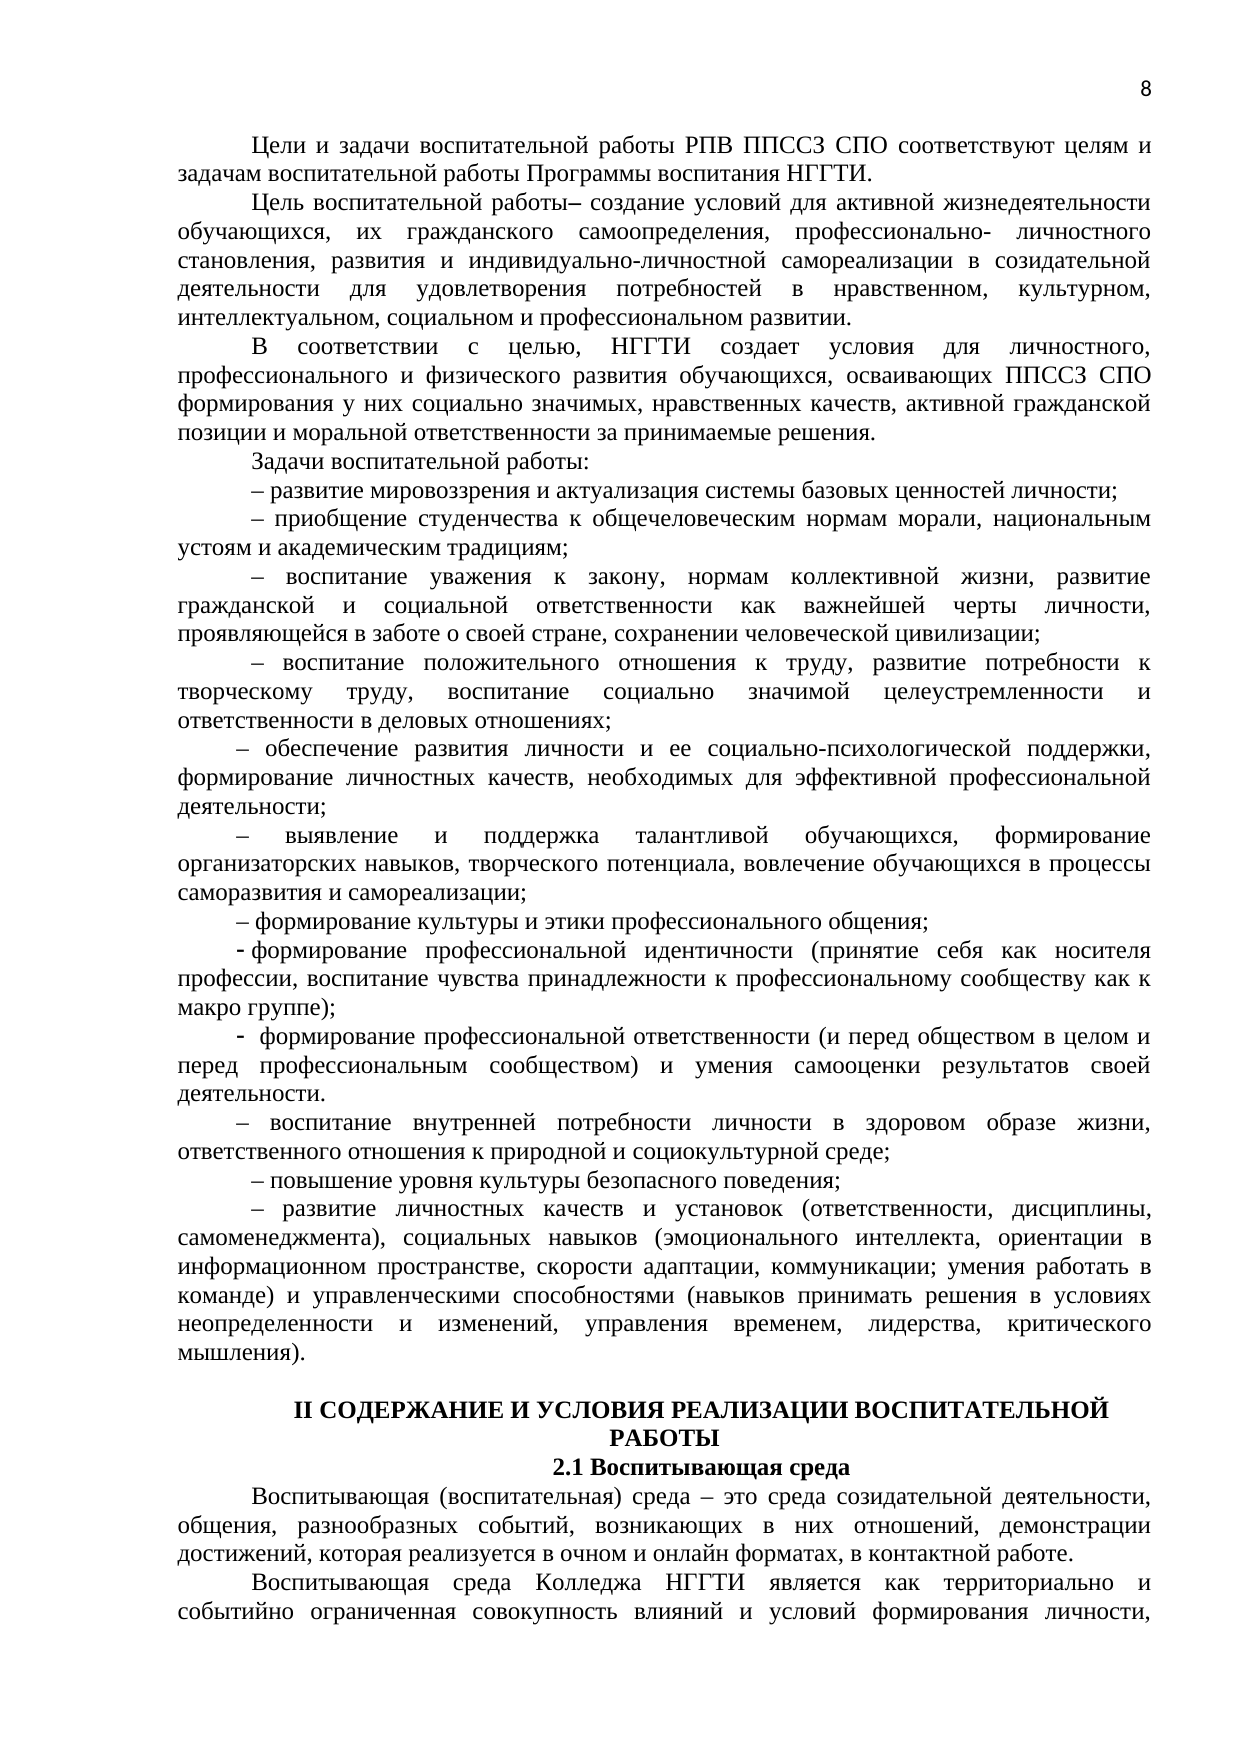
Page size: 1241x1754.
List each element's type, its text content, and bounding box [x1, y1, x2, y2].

text – выявление и поддержка талантливой обучающихся, формирование организаторских навыков, творческого потенциала, вовлечение обучающихся в процессы саморазвития и самореализации; [177, 820, 1152, 906]
text Цель воспитательной работы– создание условий для активной жизнедеятельности обучающихся, их гражданского самоопределения, профессионально- личностного становления, развития и индивидуально-личностной самореализации в созидательной деятельности для удовлетворения потребностей в нравственном, культурном, интеллектуальном, социальном и профессиональном развитии. [177, 187, 1152, 331]
text 2.1 Воспитывающая среда [177, 1452, 1152, 1481]
text – воспитание положительного отношения к труду, развитие потребности к творческому труду, воспитание социально значимой целеустремленности и ответственности в деловых отношениях; [177, 647, 1152, 733]
text – повышение уровня культуры безопасного поведения; [177, 1165, 1152, 1193]
text – формирование культуры и этики профессионального общения; [177, 906, 1152, 935]
text – развитие личностных качеств и установок (ответственности, дисциплины, самоменеджмента), социальных навыков (эмоционального интеллекта, ориентации в информационном пространстве, скорости адаптации, коммуникации; умения работать в команде) и управленческими способностями (навыков принимать решения в условиях неопределенности и изменений, управления временем, лидерства, критического мышления). [177, 1193, 1152, 1366]
text – воспитание внутренней потребности личности в здоровом образе жизни, ответственного отношения к природной и социокультурной среде; [177, 1107, 1152, 1165]
text Задачи воспитательной работы: [177, 446, 1152, 475]
text – обеспечение развития личности и ее социально-психологической поддержки, формирование личностных качеств, необходимых для эффективной профессиональной деятельности; [177, 733, 1152, 820]
text В соответствии с целью, НГГТИ создает условия для личностного, профессионального и физического развития обучающихся, осваивающих ППССЗ СПО формирования у них социально значимых, нравственных качеств, активной гражданской позиции и моральной ответственности за принимаемые решения. [177, 331, 1152, 446]
text Цели и задачи воспитательной работы РПВ ППССЗ СПО соответствуют целям и задачам воспитательной работы Программы воспитания НГГТИ. [177, 130, 1152, 187]
text Воспитывающая (воспитательная) среда – это среда созидательной деятельности, общения, разнообразных событий, возникающих в них отношений, демонстрации достижений, которая реализуется в очном и онлайн форматах, в контактной работе. [177, 1481, 1152, 1567]
text – развитие мировоззрения и актуализация системы базовых ценностей личности; [177, 475, 1152, 503]
list формирование профессиональной идентичности (принятие себя как носителя профессии, воспитание чувства принадлежности к профессиональному сообществу как к макро группе); [177, 935, 1152, 1021]
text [177, 1567, 1152, 1625]
text – воспитание уважения к закону, нормам коллективной жизни, развитие гражданской и социальной ответственности как важнейшей черты личности, проявляющейся в заботе о своей стране, сохранении человеческой цивилизации; [177, 561, 1152, 647]
text – приобщение студенчества к общечеловеческим нормам морали, национальным устоям и академическим традициям; [177, 503, 1152, 561]
list формирование профессиональной ответственности (и перед обществом в целом и перед профессиональным сообществом) и умения самооценки результатов своей деятельности. [177, 1021, 1152, 1107]
text II СОДЕРЖАНИЕ И УСЛОВИЯ РЕАЛИЗАЦИИ ВОСПИТАТЕЛЬНОЙ РАБОТЫ [177, 1395, 1152, 1452]
